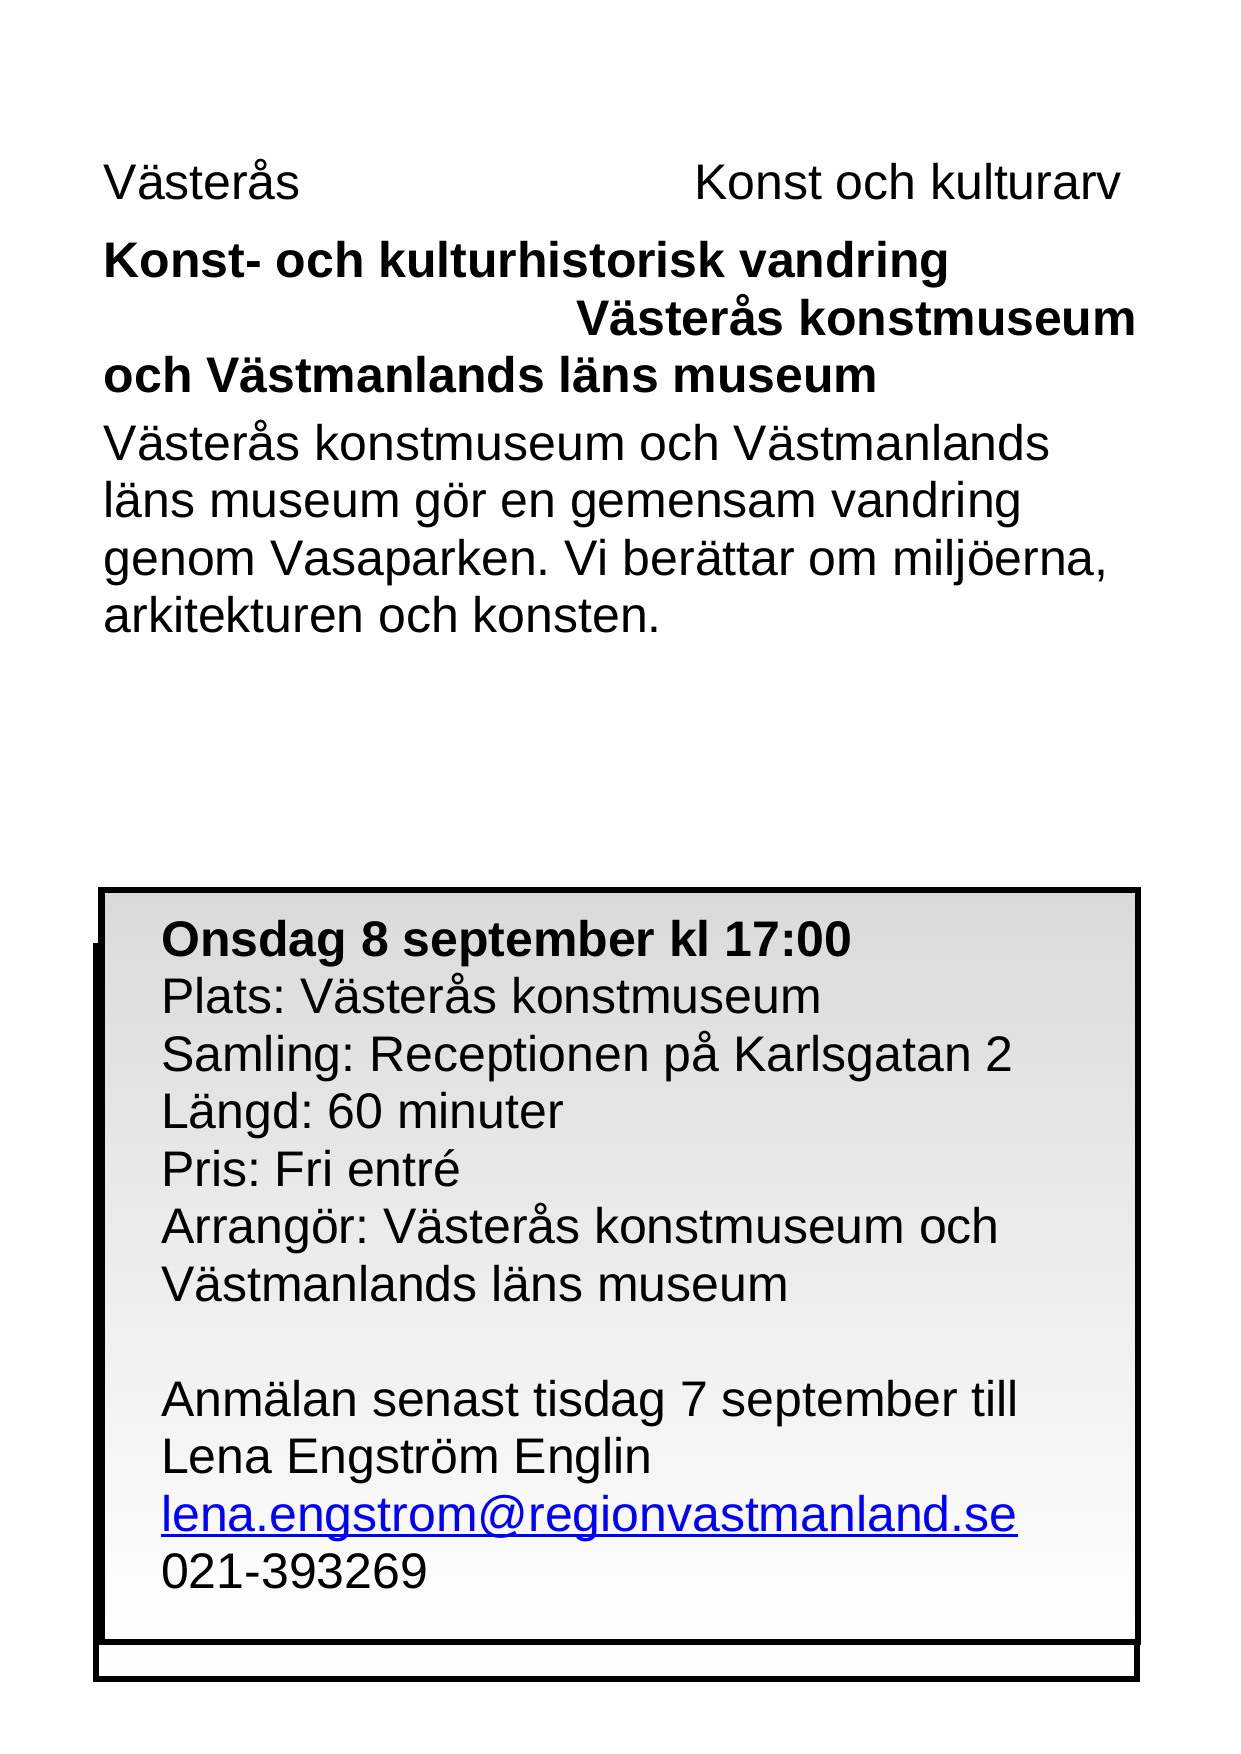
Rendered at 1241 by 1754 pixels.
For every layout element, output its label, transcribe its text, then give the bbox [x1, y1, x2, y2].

text Västerås Konst och kulturarv [103, 152, 1152, 210]
text Konst- och kulturhistorisk vandring Västerås konstmuseum och Västmanlands läns museum [103, 231, 1152, 403]
text Västerås konstmuseum och Västmanlands läns museum gör en gemensam vandring genom Vasaparken. Vi berättar om miljöerna, arkitekturen och konsten. [103, 413, 1152, 643]
